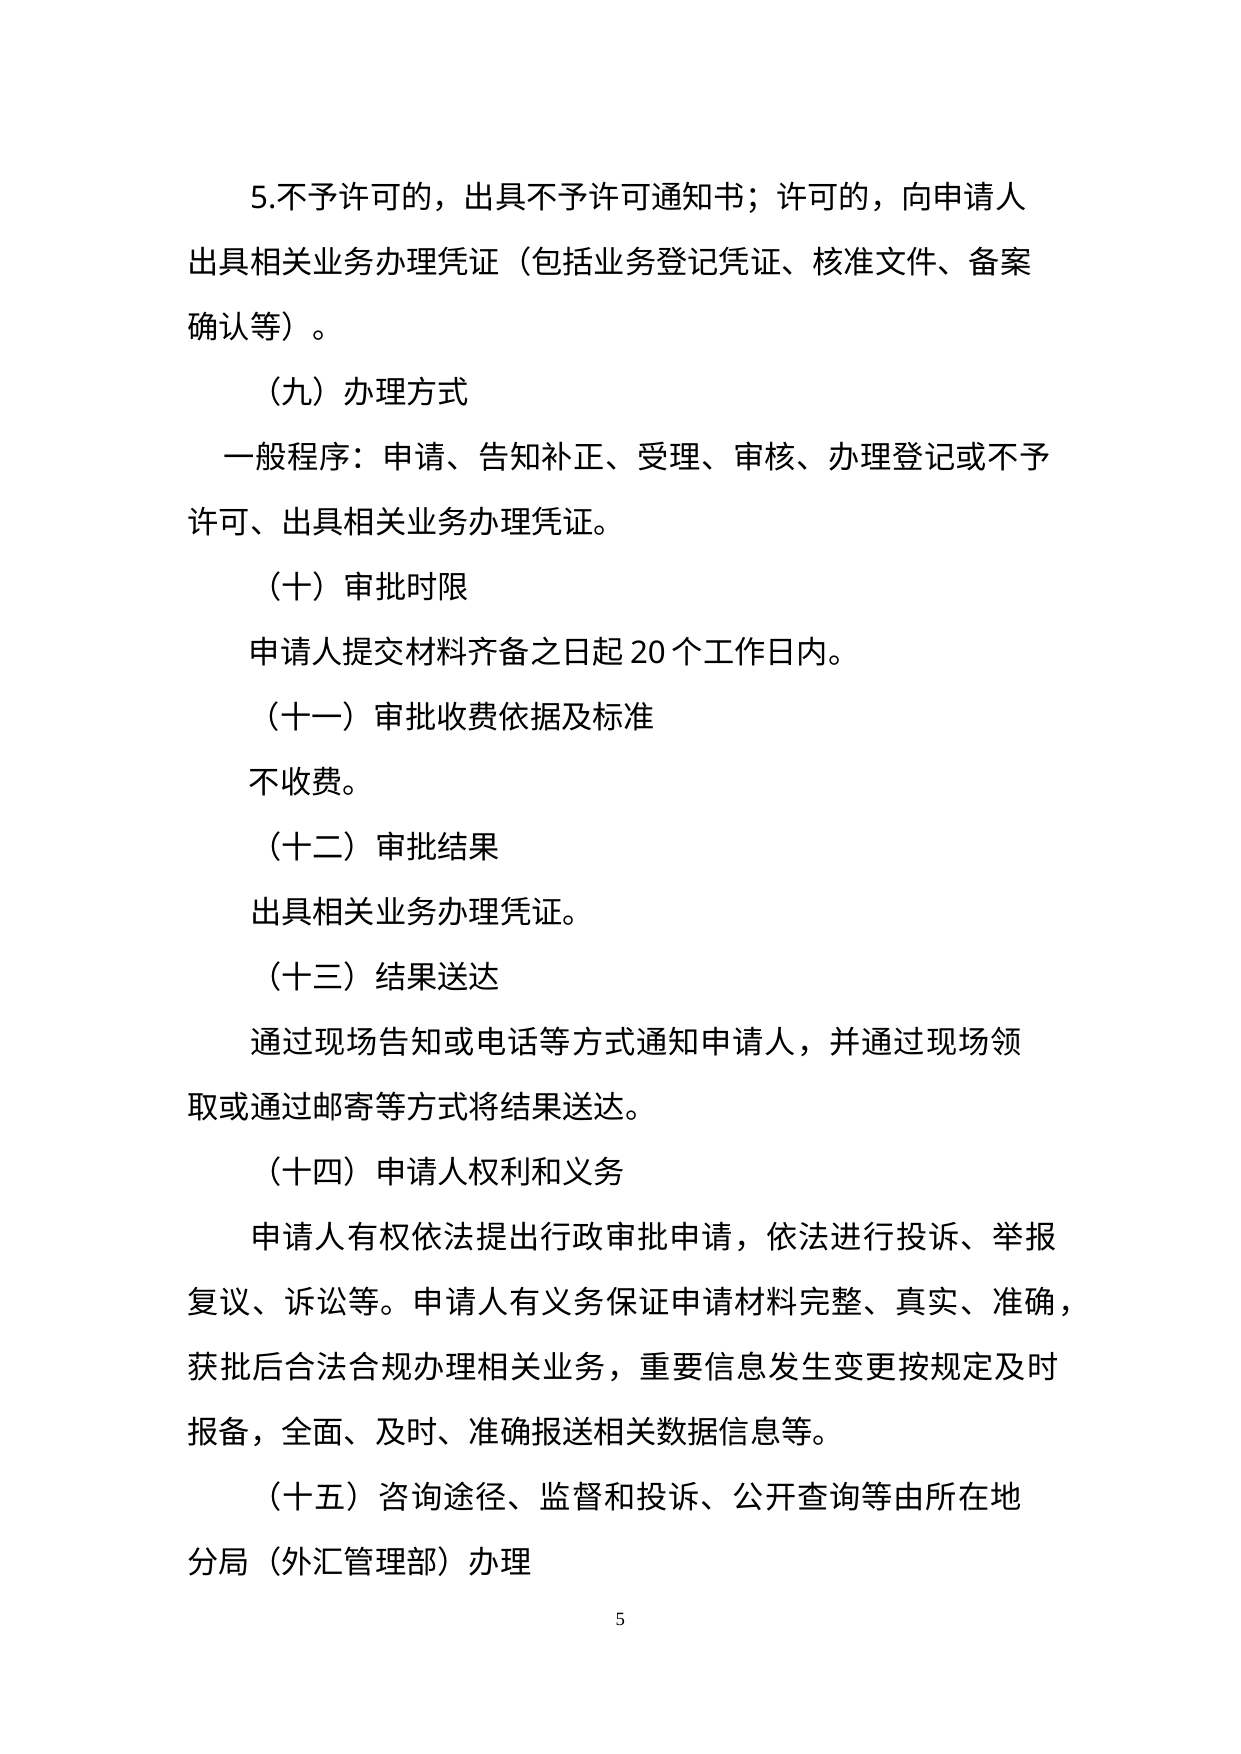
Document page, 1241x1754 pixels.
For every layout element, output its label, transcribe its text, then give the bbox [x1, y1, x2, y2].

text 出具相关业务办理凭证。 [187, 877, 1059, 942]
text 通过现场告知或电话等方式通知申请人，并通过现场领取或通过邮寄等方式将结果送达。 [187, 1007, 1021, 1137]
text （十五）咨询途径、监督和投诉、公开查询等由所在地分局（外汇管理部）办理 [187, 1462, 1021, 1592]
text 一般程序：申请、告知补正、受理、审核、办理登记或不予许可、出具相关业务办理凭证。 [187, 422, 1053, 552]
text （十三）结果送达 [187, 942, 1053, 1007]
text （十二）审批结果 [187, 812, 1053, 877]
text 不收费。 [187, 747, 1053, 812]
text 申请人有权依法提出行政审批申请，依法进行投诉、举报、复议、诉讼等。申请人有义务保证申请材料完整、真实、准确，获批后合法合规办理相关业务，重要信息发生变更按规定及时报备，全面、及时、准确报送相关数据信息等。 [187, 1202, 1059, 1462]
text （九）办理方式 [187, 357, 1053, 422]
text （十）审批时限 [187, 552, 1053, 617]
text 申请人提交材料齐备之日起20个工作日内。 [187, 617, 1053, 682]
text 5.不予许可的，出具不予许可通知书；许可的，向申请人出具相关业务办理凭证（包括业务登记凭证、核准文件、备案确认等）。 [187, 162, 1053, 357]
text （十四）申请人权利和义务 [187, 1137, 1053, 1202]
text （十一）审批收费依据及标准 [187, 682, 1053, 747]
